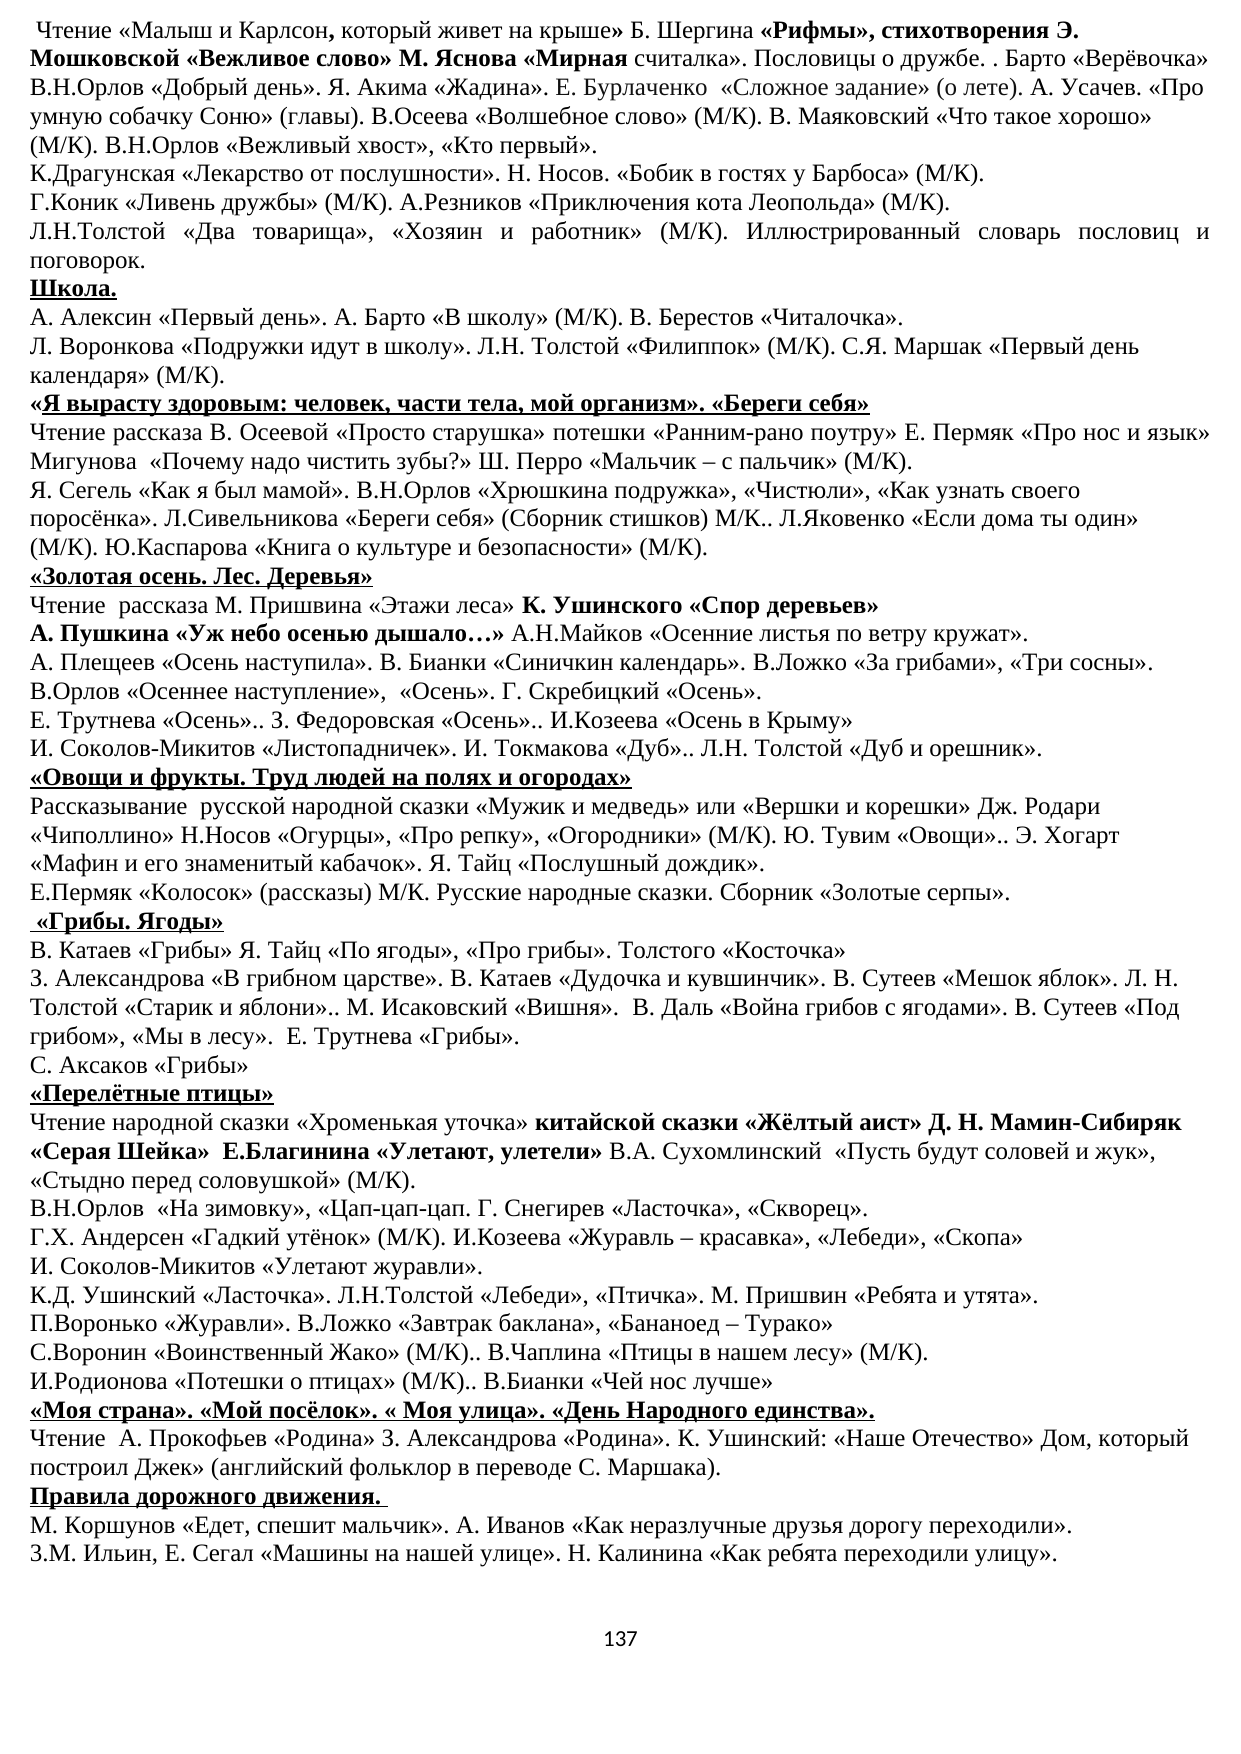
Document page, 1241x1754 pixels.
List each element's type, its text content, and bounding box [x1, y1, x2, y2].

text В.Н.Орлов «На зимовку», «Цап-цап-цап. Г. Снегирев «Ласточка», «Скворец». [29, 1193, 1211, 1222]
text «Золотая осень. Лес. Деревья» [29, 561, 1211, 590]
text Е. Трутнева «Осень».. З. Федоровская «Осень».. И.Козеева «Осень в Крыму» [29, 705, 1211, 733]
text «Моя страна». «Мой посёлок». « Моя улица». «День Народного единства». [29, 1395, 1211, 1423]
text Школа. [29, 273, 1211, 302]
text К.Драгунская «Лекарство от послушности». Н. Носов. «Бобик в гостях у Барбоса» (М/К). [29, 158, 1211, 187]
text Г.Х. Андерсен «Гадкий утёнок» (М/К). И.Козеева «Журавль – красавка», «Лебеди», «Скопа» [29, 1222, 1211, 1251]
text И. Соколов-Микитов «Улетают журавли». [29, 1251, 1211, 1280]
text С.Воронин «Воинственный Жако» (М/К).. В.Чаплина «Птицы в нашем лесу» (М/К). [29, 1337, 1211, 1366]
text Чтение «Малыш и Карлсон, который живет на крыше» Б. Шергина «Рифмы», стихотворения Э. Мошковской «Вежливое слово» М. Яснова «Мирная считалка». Пословицы о дружбе. . Барто «Верёвочка» В.Н.Орлов «Добрый день». Я. Акима «Жадина». Е. Бурлаченко «Сложное задание» (о лете). А. Усачев. «Про умную собачку Соню» (главы). В.Осеева «Волшебное слово» (М/К). В. Маяковский «Что такое хорошо» (М/К). В.Н.Орлов «Вежливый хвост», «Кто первый». [29, 15, 1211, 158]
text А. Плещеев «Осень наступила». В. Бианки «Синичкин календарь». В.Ложко «За грибами», «Три сосны». В.Орлов «Осеннее наступление», «Осень». Г. Скребицкий «Осень». [29, 647, 1211, 705]
text И. Соколов-Микитов «Листопадничек». И. Токмакова «Дуб».. Л.Н. Толстой «Дуб и орешник». [29, 733, 1211, 762]
text Чтение народной сказки «Хроменькая уточка» китайской сказки «Жёлтый аист» Д. Н. Мамин-Сибиряк «Серая Шейка» Е.Благинина «Улетают, улетели» В.А. Сухомлинский «Пусть будут соловей и жук», «Стыдно перед соловушкой» (М/К). [29, 1107, 1211, 1193]
text Г.Коник «Ливень дружбы» (М/К). А.Резников «Приключения кота Леопольда» (М/К). [29, 187, 1211, 216]
text А. Пушкина «Уж небо осенью дышало…» А.Н.Майков «Осенние листья по ветру кружат». [29, 618, 1211, 647]
text Рассказывание русской народной сказки «Мужик и медведь» или «Вершки и корешки» Дж. Родари «Чиполлино» Н.Носов «Огурцы», «Про репку», «Огородники» (М/К). Ю. Тувим «Овощи».. Э. Хогарт «Мафин и его знаменитый кабачок». Я. Тайц «Послушный дождик». [29, 791, 1211, 877]
text Я. Сегель «Как я был мамой». В.Н.Орлов «Хрюшкина подружка», «Чистюли», «Как узнать своего поросёнка». Л.Сивельникова «Береги себя» (Сборник стишков) М/К.. Л.Яковенко «Если дома ты один» (М/К). Ю.Каспарова «Книга о культуре и безопасности» (М/К). [29, 475, 1211, 561]
text З. Александрова «В грибном царстве». В. Катаев «Дудочка и кувшинчик». В. Сутеев «Мешок яблок». Л. Н. Толстой «Старик и яблони».. М. Исаковский «Вишня». В. Даль «Война грибов с ягодами». В. Сутеев «Под грибом», «Мы в лесу». Е. Трутнева «Грибы». [29, 963, 1211, 1050]
text Чтение А. Прокофьев «Родина» З. Александрова «Родина». К. Ушинский: «Наше Отечество» Дом, который построил Джек» (английский фольклор в переводе С. Маршака). [29, 1423, 1211, 1481]
text Чтение рассказа В. Осеевой «Просто старушка» потешки «Ранним-рано поутру» Е. Пермяк «Про нос и язык» Мигунова «Почему надо чистить зубы?» Ш. Перро «Мальчик – с пальчик» (М/К). [29, 417, 1211, 475]
text Л. Воронкова «Подружки идут в школу». Л.Н. Толстой «Филиппок» (М/К). С.Я. Маршак «Первый день календаря» (М/К). [29, 331, 1211, 388]
text А. Алексин «Первый день». А. Барто «В школу» (М/К). В. Берестов «Читалочка». [29, 302, 1211, 331]
text «Я вырасту здоровым: человек, части тела, мой организм». «Береги себя» [29, 388, 1211, 417]
text И.Родионова «Потешки о птицах» (М/К).. В.Бианки «Чей нос лучше» [29, 1366, 1211, 1395]
text М. Коршунов «Едет, спешит мальчик». А. Иванов «Как неразлучные друзья дорогу переходили». [29, 1510, 1211, 1538]
text «Грибы. Ягоды» [29, 906, 1211, 935]
text Е.Пермяк «Колосок» (рассказы) М/К. Русские народные сказки. Сборник «Золотые серпы». [29, 877, 1211, 906]
text К.Д. Ушинский «Ласточка». Л.Н.Толстой «Лебеди», «Птичка». М. Пришвин «Ребята и утята». [29, 1280, 1211, 1308]
text Чтение рассказа М. Пришвина «Этажи леса» К. Ушинского «Спор деревьев» [29, 590, 1211, 618]
text 3.М. Ильин, Е. Сегал «Машины на нашей улице». Н. Калинина «Как ребята переходили улицу». [29, 1538, 1211, 1567]
text «Овощи и фрукты. Труд людей на полях и огородах» [29, 762, 1211, 791]
text «Перелётные птицы» [29, 1078, 1211, 1107]
text Л.Н.Толстой «Два товарища», «Хозяин и работник» (М/К). Иллюстрированный словарь пословиц и поговорок. [29, 216, 1211, 273]
text Правила дорожного движения. [29, 1481, 1211, 1510]
text В. Катаев «Грибы» Я. Тайц «По ягоды», «Про грибы». Толстого «Косточка» [29, 935, 1211, 963]
text П.Воронько «Журавли». В.Ложко «Завтрак баклана», «Бананоед – Турако» [29, 1308, 1211, 1337]
text С. Аксаков «Грибы» [29, 1050, 1211, 1078]
